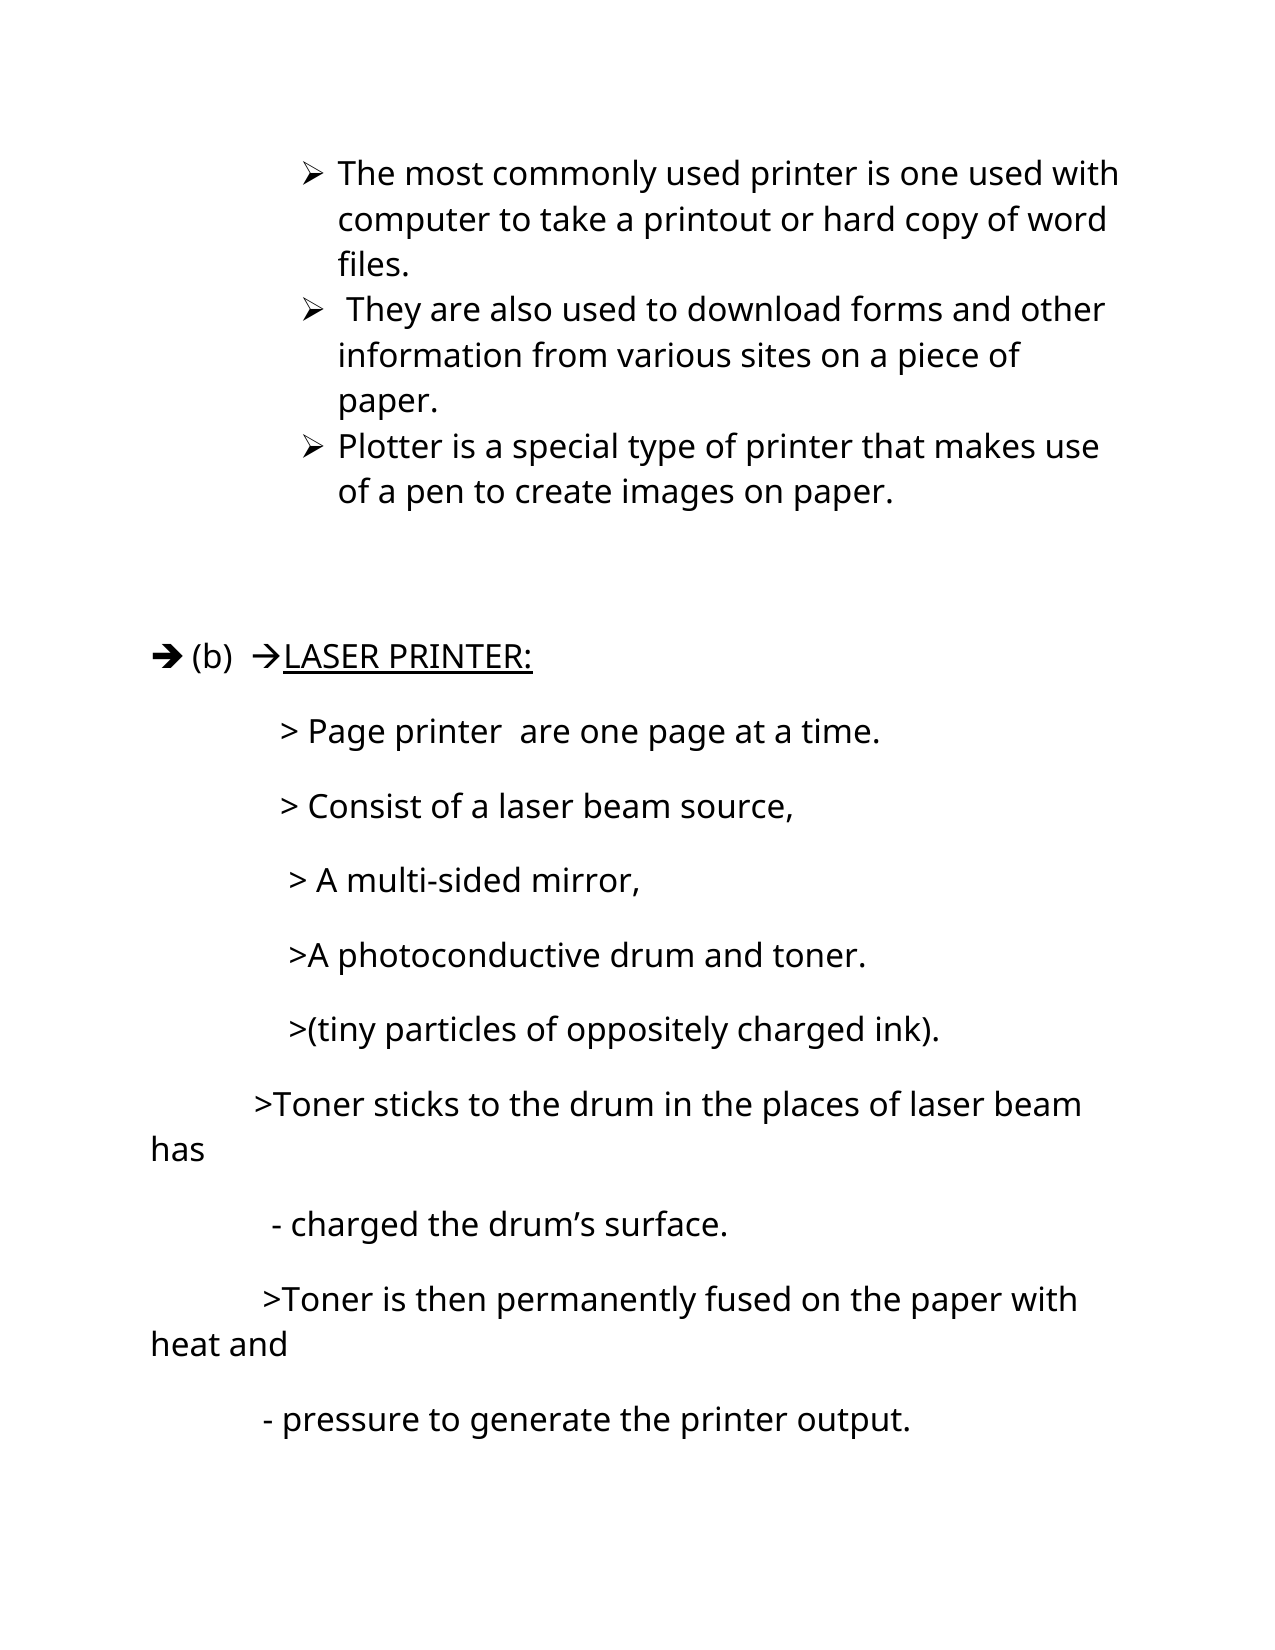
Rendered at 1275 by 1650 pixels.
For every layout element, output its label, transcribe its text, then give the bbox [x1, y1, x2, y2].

text - pressure to generate the printer output. [150, 1395, 1125, 1441]
text (b) LASER PRINTER: [150, 633, 1125, 679]
text > Consist of a laser beam source, [150, 782, 1125, 828]
text >Toner is then permanently fused on the paper with heat and [150, 1275, 1125, 1366]
list They are also used to download forms and other information from various sites on a piece of paper. [300, 286, 1125, 422]
list Plotter is a special type of printer that makes use of a pen to create images on paper. [300, 422, 1125, 513]
text - charged the drum’s surface. [150, 1201, 1125, 1246]
text >A photoconductive drum and toner. [150, 932, 1125, 977]
list The most commonly used printer is one used with computer to take a printout or hard copy of word files. [300, 150, 1125, 286]
text > A multi-sided mirror, [150, 857, 1125, 902]
text >(tiny particles of oppositely charged ink). [150, 1006, 1125, 1052]
text > Page printer are one page at a time. [150, 708, 1125, 753]
text >Toner sticks to the drum in the places of laser beam has [150, 1081, 1125, 1172]
